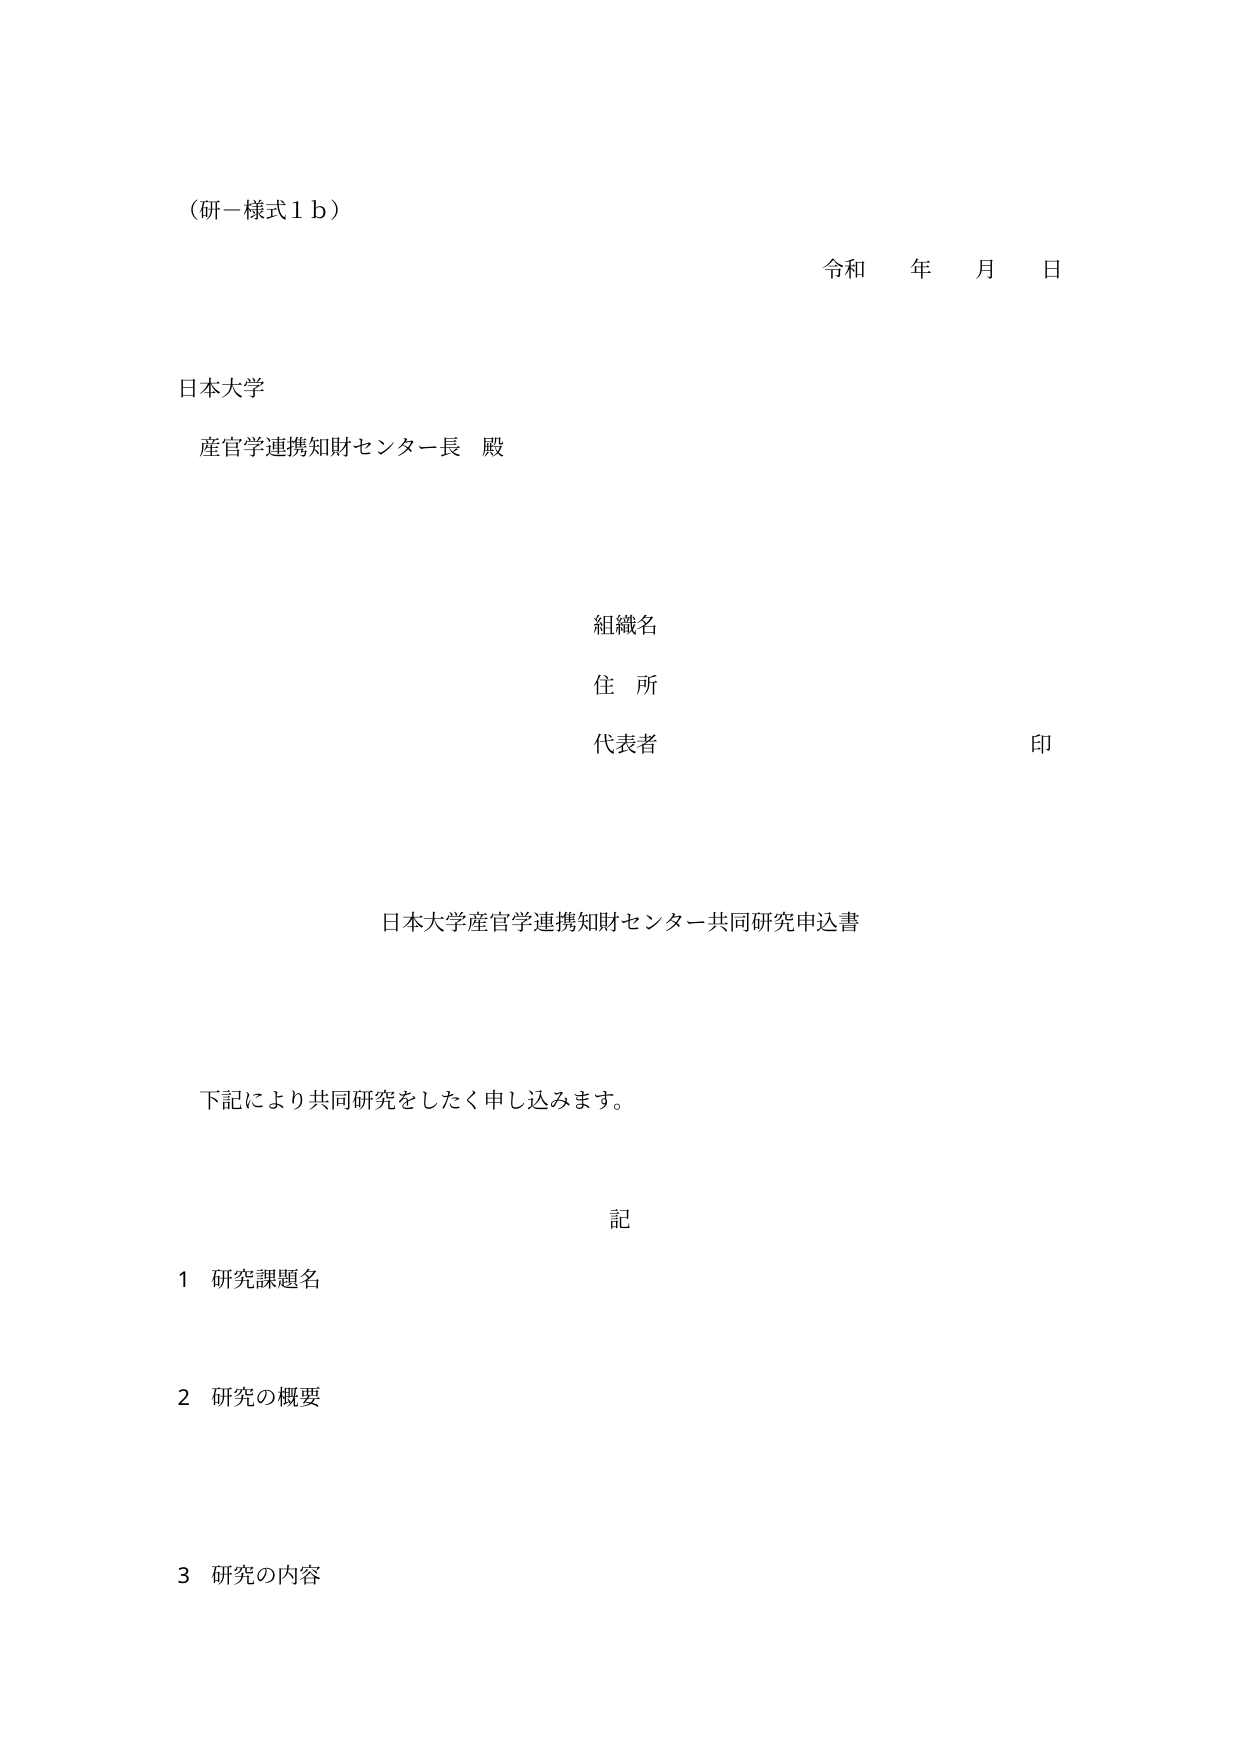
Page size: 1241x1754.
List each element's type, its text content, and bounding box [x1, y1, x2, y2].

text 3 研究の内容 [177, 1545, 1063, 1604]
text 組織名 [177, 595, 1063, 654]
text 下記により共同研究をしたく申し込みます。 [177, 1070, 1063, 1129]
text 日本大学産官学連携知財センター共同研究申込書 [177, 892, 1063, 951]
text 代表者 印 [177, 713, 1063, 773]
text 住 所 [177, 654, 1063, 713]
text 日本大学 [177, 357, 1063, 417]
text 記 [177, 1188, 1063, 1248]
text 2 研究の概要 [177, 1367, 1063, 1426]
text 令和 年 月 日 [177, 238, 1063, 298]
text （研－様式１ｂ） [177, 179, 1063, 238]
text 1 研究課題名 [177, 1248, 1063, 1307]
text 産官学連携知財センター長 殿 [177, 417, 1063, 476]
